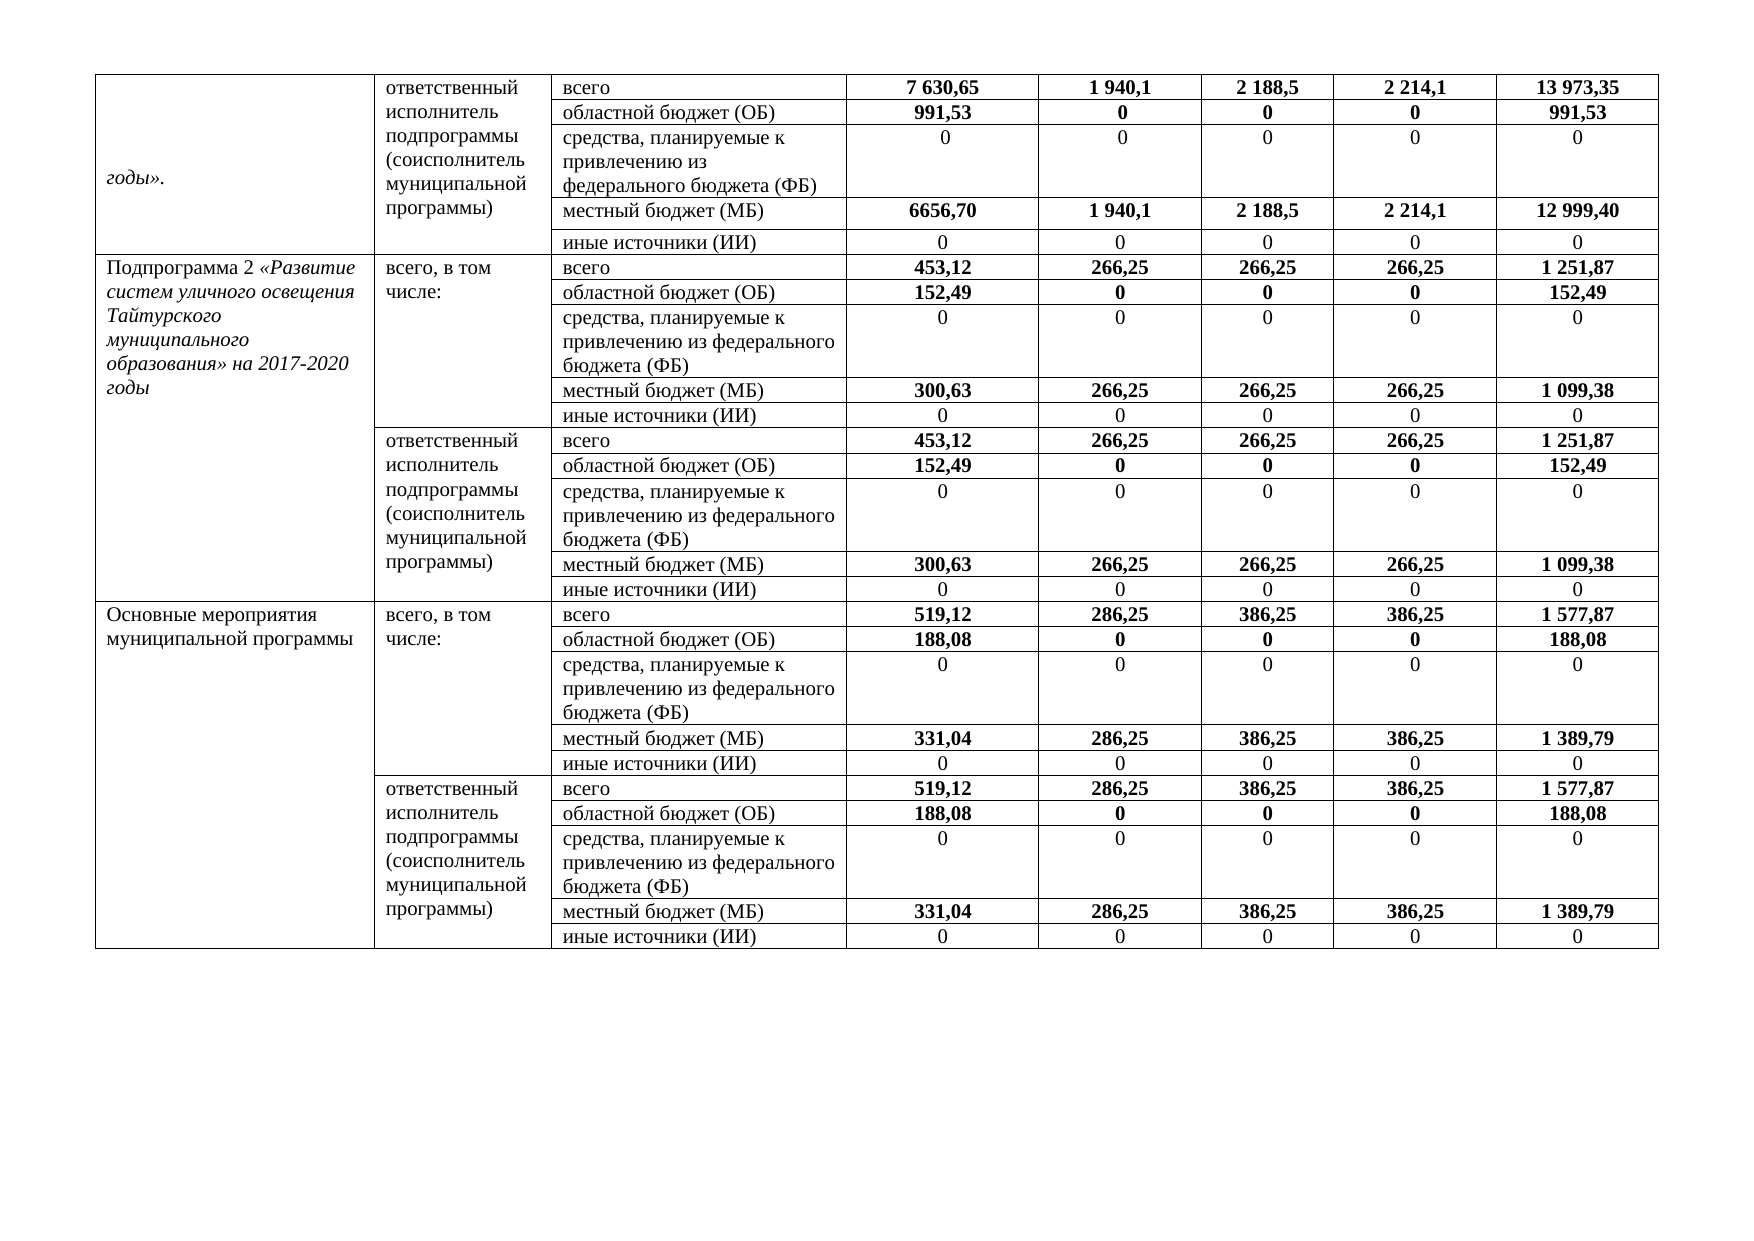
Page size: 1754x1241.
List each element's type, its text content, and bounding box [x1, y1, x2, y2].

table_cell 0 [1039, 627, 1201, 651]
table_cell местный бюджет (МБ) [552, 198, 846, 228]
table_cell 0 [847, 305, 1038, 377]
table_cell 0 [1334, 305, 1496, 377]
table_cell 0 [1039, 924, 1201, 948]
table_cell 13 973,35 [1497, 75, 1658, 99]
table_cell 266,25 [1039, 255, 1201, 279]
table_cell 0 [1039, 403, 1201, 427]
table_cell 0 [1039, 125, 1201, 197]
table_cell 286,25 [1039, 725, 1201, 749]
table_cell областной бюджет (ОБ) [552, 801, 846, 825]
table_cell 0 [1334, 577, 1496, 601]
table_cell 1 577,87 [1497, 602, 1658, 626]
table_cell 386,25 [1202, 899, 1333, 923]
table_cell ответственный исполнитель подпрограммы (соисполнитель муниципальной программы) [375, 776, 551, 948]
table_cell 1 577,87 [1497, 776, 1658, 800]
table_cell 0 [1202, 479, 1333, 551]
table_cell 386,25 [1334, 725, 1496, 749]
table_cell 453,12 [847, 428, 1038, 452]
table_cell местный бюджет (МБ) [552, 899, 846, 923]
table_cell 0 [1039, 577, 1201, 601]
table_cell 0 [1202, 403, 1333, 427]
table_cell иные источники (ИИ) [552, 230, 846, 254]
table_cell 152,49 [847, 280, 1038, 304]
table_cell 188,08 [847, 801, 1038, 825]
table_cell 0 [1202, 801, 1333, 825]
table_cell 300,63 [847, 552, 1038, 576]
table_cell 0 [1202, 751, 1333, 774]
table_cell 188,08 [1497, 801, 1658, 825]
table_cell ответственный исполнитель подпрограммы (соисполнитель муниципальной программы) [375, 428, 551, 601]
table_cell всего [552, 776, 846, 800]
table_cell 0 [1334, 627, 1496, 651]
table_cell 0 [1497, 479, 1658, 551]
table_cell 300,63 [847, 378, 1038, 402]
table_cell 0 [1497, 652, 1658, 724]
table_cell 0 [1039, 100, 1201, 124]
table_cell 0 [847, 652, 1038, 724]
table_cell средства, планируемые к привлечению из федерального бюджета (ФБ) [552, 305, 846, 377]
table_cell 386,25 [1334, 899, 1496, 923]
table_cell 0 [1334, 100, 1496, 124]
table_cell 0 [1202, 100, 1333, 124]
table_cell 0 [1497, 403, 1658, 427]
table_cell 286,25 [1039, 776, 1201, 800]
table_cell 0 [1202, 826, 1333, 898]
table_cell 0 [1334, 479, 1496, 551]
table_cell 991,53 [1497, 100, 1658, 124]
table_cell Подпрограмма 2 «Развитие систем уличного освещения Тайтурского муниципального образования» на 2017-2020 годы [96, 255, 374, 601]
table_cell 0 [1039, 751, 1201, 774]
table_cell 0 [1202, 125, 1333, 197]
table_cell 152,49 [1497, 454, 1658, 477]
table_cell 152,49 [847, 454, 1038, 477]
table_cell 991,53 [847, 100, 1038, 124]
table_cell средства, планируемые к привлечению из федерального бюджета (ФБ) [552, 479, 846, 551]
table_cell местный бюджет (МБ) [552, 725, 846, 749]
table_cell иные источники (ИИ) [552, 577, 846, 601]
table_cell 266,25 [1202, 552, 1333, 576]
table_cell всего [552, 428, 846, 452]
table_cell 266,25 [1202, 255, 1333, 279]
table_cell областной бюджет (ОБ) [552, 280, 846, 304]
table_cell 0 [1039, 479, 1201, 551]
table_cell 6656,70 [847, 198, 1038, 228]
table_cell всего [552, 602, 846, 626]
table_cell 0 [1202, 652, 1333, 724]
table_cell 188,08 [1497, 627, 1658, 651]
table_cell 0 [1039, 801, 1201, 825]
table_cell 1 251,87 [1497, 428, 1658, 452]
table_cell 0 [1497, 230, 1658, 254]
table_cell 1 940,1 [1039, 198, 1201, 228]
table_cell 0 [1334, 230, 1496, 254]
table_cell 266,25 [1039, 378, 1201, 402]
table_cell 0 [1334, 652, 1496, 724]
table_cell всего [552, 255, 846, 279]
table_cell 0 [1497, 826, 1658, 898]
table_cell всего [552, 75, 846, 99]
table_cell 266,25 [1039, 552, 1201, 576]
table_cell 2 188,5 [1202, 75, 1333, 99]
table_cell 0 [1334, 751, 1496, 774]
table_cell 2 214,1 [1334, 198, 1496, 228]
table_cell 453,12 [847, 255, 1038, 279]
table_cell 0 [847, 751, 1038, 774]
table_cell 0 [1334, 125, 1496, 197]
table_cell 2 214,1 [1334, 75, 1496, 99]
table_cell 286,25 [1039, 899, 1201, 923]
table_cell 0 [1334, 454, 1496, 477]
table_cell всего, в том числе: [375, 255, 551, 427]
table_cell 0 [1039, 826, 1201, 898]
table_cell 0 [1497, 577, 1658, 601]
table_cell 331,04 [847, 725, 1038, 749]
table_cell 1 251,87 [1497, 255, 1658, 279]
table_cell 1 940,1 [1039, 75, 1201, 99]
table_cell местный бюджет (МБ) [552, 552, 846, 576]
table_cell местный бюджет (МБ) [552, 378, 846, 402]
table_cell 0 [1202, 577, 1333, 601]
table_cell ответственный исполнитель подпрограммы (соисполнитель муниципальной программы) [375, 75, 551, 254]
table_cell 0 [1039, 280, 1201, 304]
table_cell 266,25 [1334, 552, 1496, 576]
table_cell 266,25 [1202, 378, 1333, 402]
table_cell 266,25 [1334, 378, 1496, 402]
table_cell средства, планируемые к привлечению из федерального бюджета (ФБ) [552, 652, 846, 724]
table_cell иные источники (ИИ) [552, 403, 846, 427]
table_cell иные источники (ИИ) [552, 751, 846, 774]
table_cell Основные мероприятия муниципальной программы [96, 602, 374, 948]
table_cell 1 389,79 [1497, 899, 1658, 923]
table_cell 519,12 [847, 776, 1038, 800]
table_cell 266,25 [1334, 255, 1496, 279]
table_cell 0 [1039, 652, 1201, 724]
table_cell 1 099,38 [1497, 552, 1658, 576]
table_cell 386,25 [1334, 602, 1496, 626]
table_cell 0 [847, 230, 1038, 254]
table_cell 0 [1039, 230, 1201, 254]
table_cell 0 [847, 125, 1038, 197]
table_cell 0 [847, 826, 1038, 898]
table_cell 0 [1497, 305, 1658, 377]
table_cell 1 099,38 [1497, 378, 1658, 402]
table_cell 0 [847, 403, 1038, 427]
table_cell 152,49 [1497, 280, 1658, 304]
table_cell 386,25 [1202, 776, 1333, 800]
table_cell 386,25 [1202, 602, 1333, 626]
table_cell 266,25 [1202, 428, 1333, 452]
table_cell всего, в том числе: [375, 602, 551, 774]
table_cell 2 188,5 [1202, 198, 1333, 228]
table_cell областной бюджет (ОБ) [552, 100, 846, 124]
table_cell 386,25 [1202, 725, 1333, 749]
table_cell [552, 125, 846, 197]
table_cell 188,08 [847, 627, 1038, 651]
table_cell 266,25 [1334, 428, 1496, 452]
table_cell 0 [1334, 403, 1496, 427]
table_cell областной бюджет (ОБ) [552, 627, 846, 651]
table_cell 0 [1497, 924, 1658, 948]
table_cell 519,12 [847, 602, 1038, 626]
table_cell 286,25 [1039, 602, 1201, 626]
table_cell областной бюджет (ОБ) [552, 454, 846, 477]
table_cell 7 630,65 [847, 75, 1038, 99]
table_cell 0 [847, 924, 1038, 948]
table_cell 0 [1497, 125, 1658, 197]
table_cell 0 [1202, 924, 1333, 948]
table_cell 0 [1202, 280, 1333, 304]
table_cell 0 [1334, 280, 1496, 304]
table_cell 12 999,40 [1497, 198, 1658, 228]
table_cell 331,04 [847, 899, 1038, 923]
table_cell 0 [1039, 305, 1201, 377]
table_cell средства, планируемые к привлечению из федерального бюджета (ФБ) [552, 826, 846, 898]
table_cell иные источники (ИИ) [552, 924, 846, 948]
table_cell 0 [1202, 627, 1333, 651]
table_cell 0 [1039, 454, 1201, 477]
table_cell 0 [1334, 924, 1496, 948]
table_cell 0 [1334, 826, 1496, 898]
table_cell 0 [1202, 454, 1333, 477]
table_cell 0 [1334, 801, 1496, 825]
table_cell 0 [1202, 230, 1333, 254]
table_cell 386,25 [1334, 776, 1496, 800]
table_cell 1 389,79 [1497, 725, 1658, 749]
table_cell 0 [847, 479, 1038, 551]
table_cell 0 [1202, 305, 1333, 377]
table_cell 0 [847, 577, 1038, 601]
table_cell 266,25 [1039, 428, 1201, 452]
table_cell 0 [1497, 751, 1658, 774]
